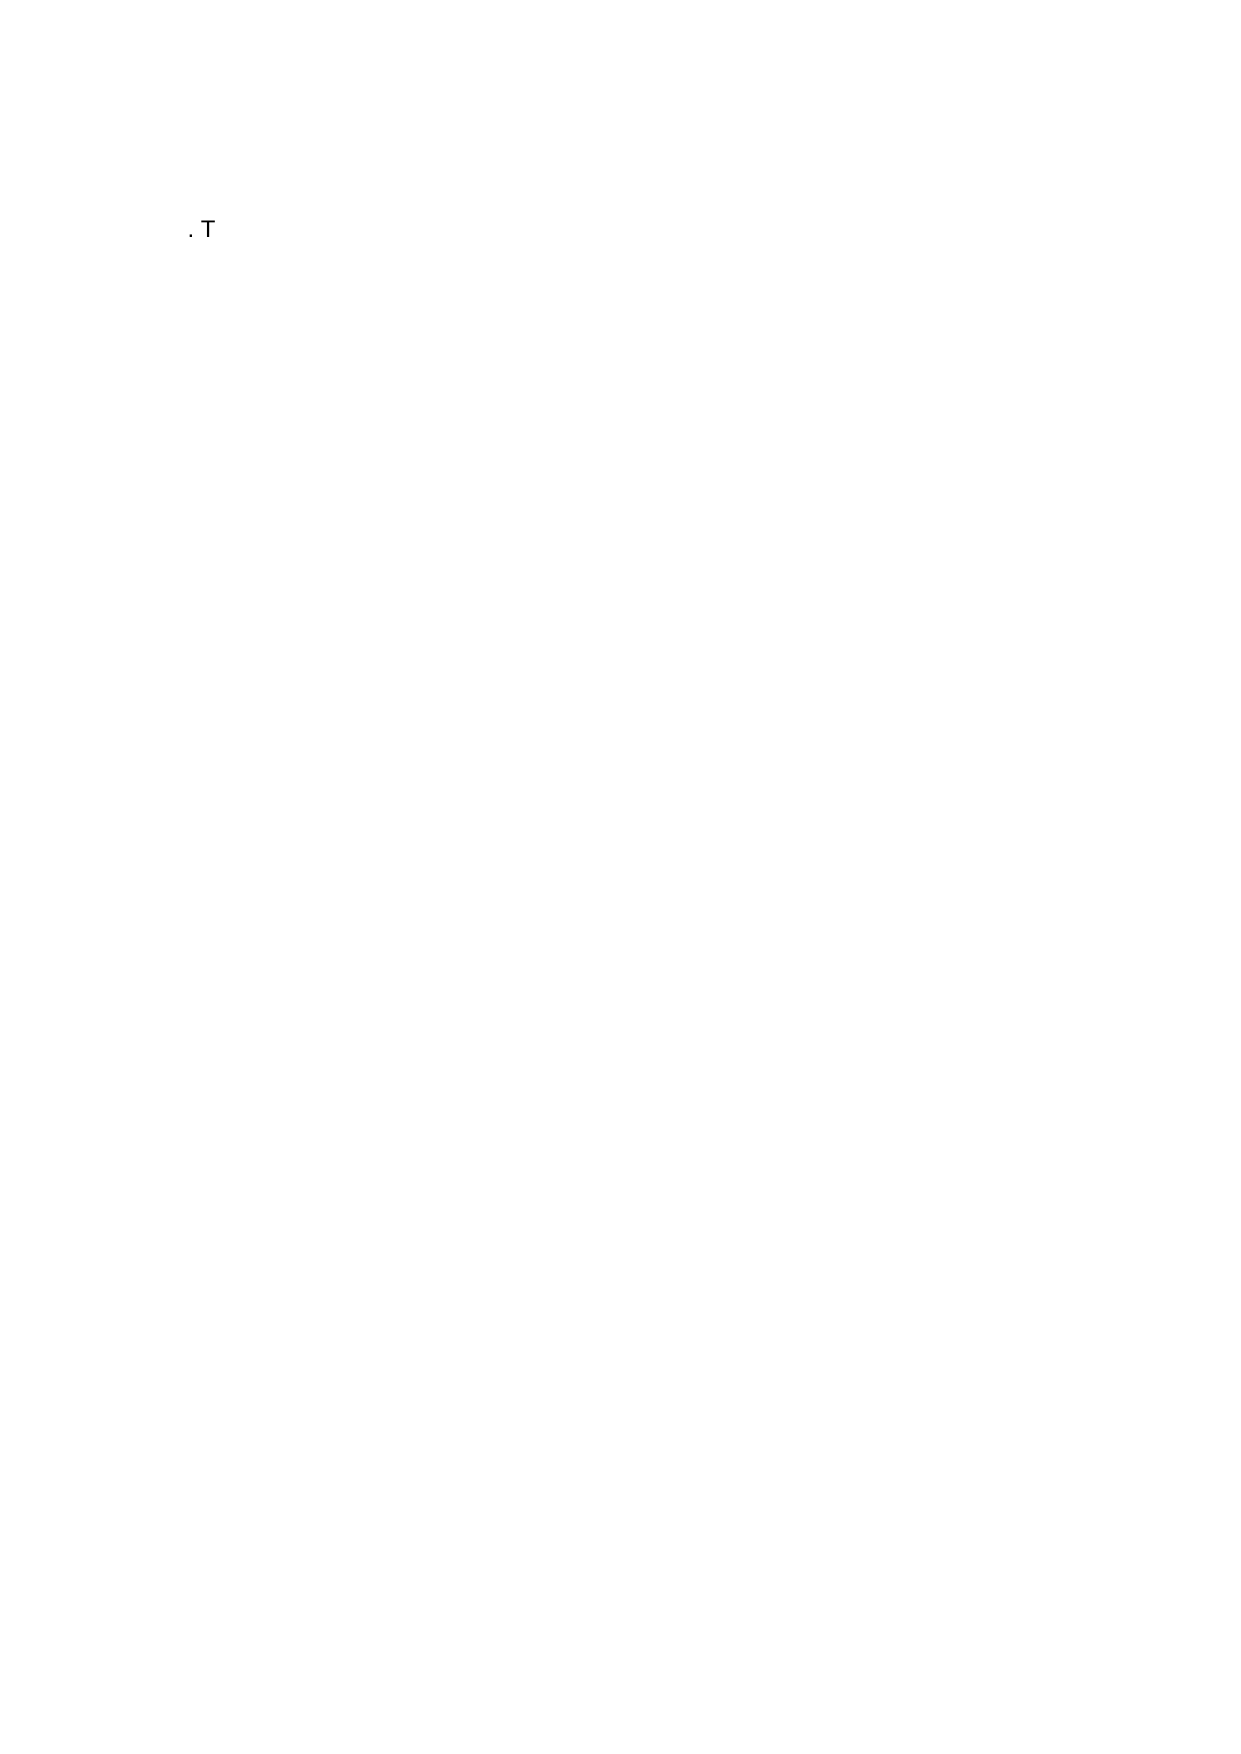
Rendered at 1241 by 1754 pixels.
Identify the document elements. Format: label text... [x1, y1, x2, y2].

text . T [187, 215, 1053, 243]
